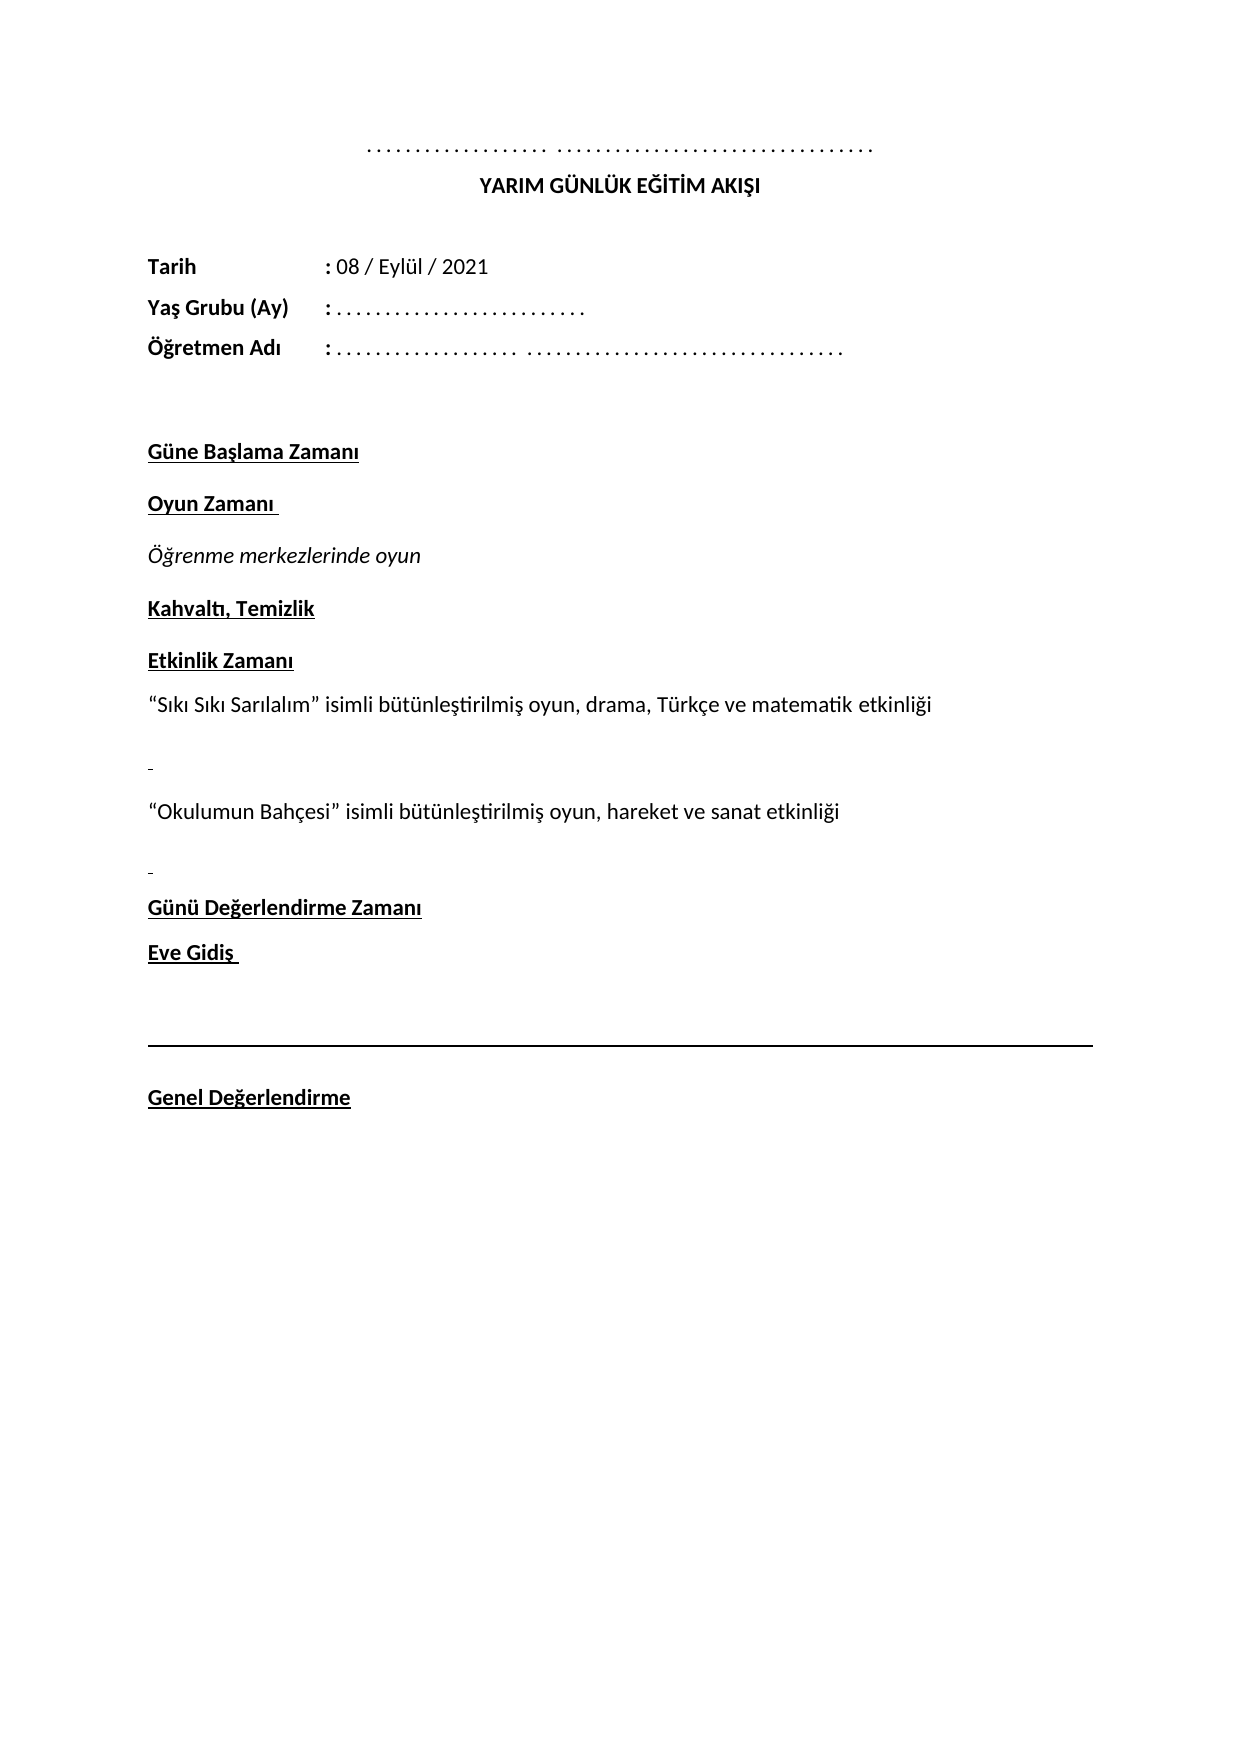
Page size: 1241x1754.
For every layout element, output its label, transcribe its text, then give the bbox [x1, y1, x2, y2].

text Öğrenme merkezlerinde oyun [148, 534, 1093, 569]
text Tarih : 08 / Eylül / 2021 [148, 252, 1093, 280]
text “Okulumun Bahçesi” isimli bütünleştirilmiş oyun, hareket ve sanat etkinliği [148, 789, 1093, 825]
text Oyun Zamanı [148, 482, 1093, 517]
text Eve Gidiş [148, 938, 1093, 966]
text Etkinlik Zamanı [148, 638, 1093, 674]
text Güne Başlama Zamanı [148, 430, 1093, 465]
text Genel Değerlendirme [148, 1083, 1093, 1111]
text Öğretmen Adı : ................... ................................. [148, 333, 1093, 361]
text YARIM GÜNLÜK EĞİTİM AKIŞI [148, 171, 1093, 199]
text Günü Değerlendirme Zamanı [148, 893, 1093, 922]
text Kahvaltı, Temizlik [148, 586, 1093, 622]
text “Sıkı Sıkı Sarılalım” isimli bütünleştirilmiş oyun, drama, Türkçe ve matematik etkinliği [148, 690, 1093, 718]
text ................... ................................. [148, 131, 1093, 159]
text Yaş Grubu (Ay) : .......................... [148, 293, 1093, 321]
